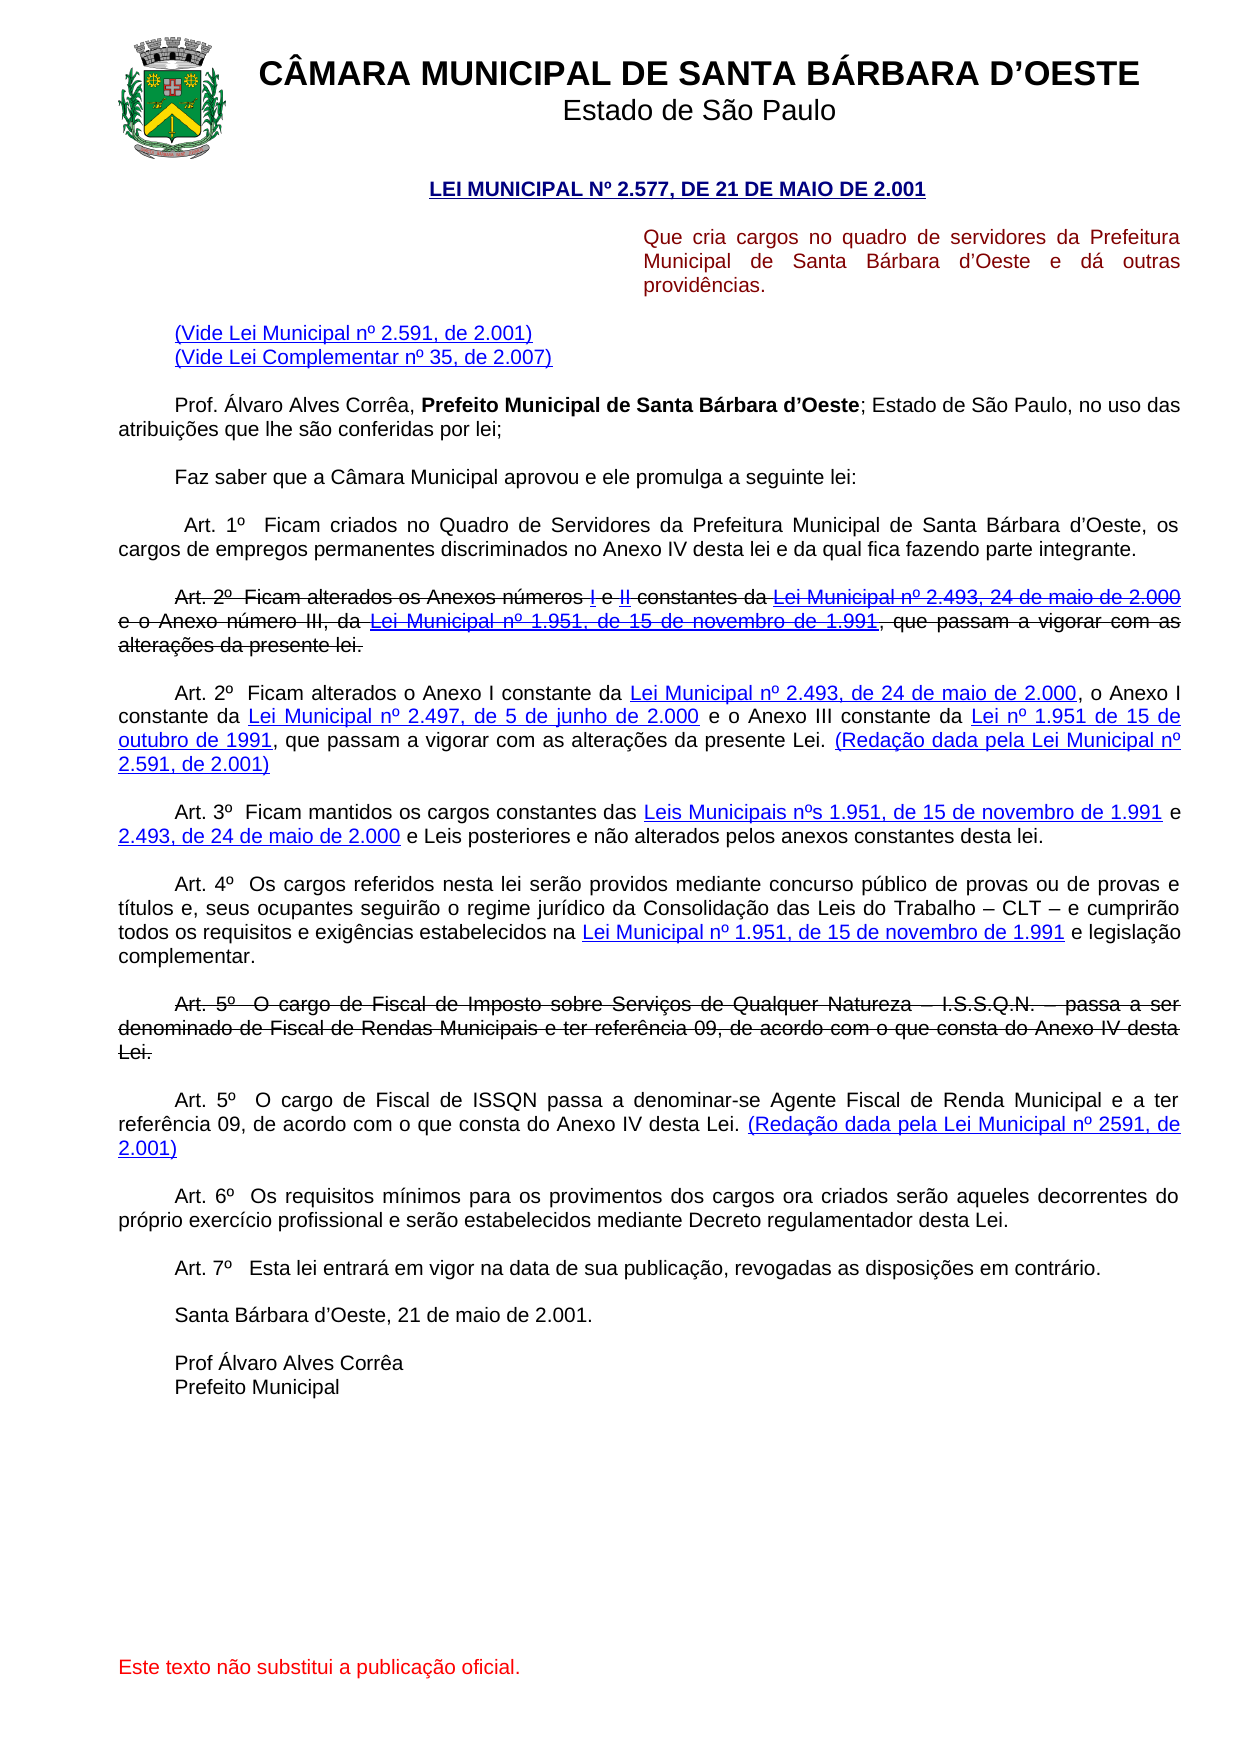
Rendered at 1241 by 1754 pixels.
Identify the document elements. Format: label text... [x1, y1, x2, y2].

text Prof. Álvaro Alves Corrêa, Prefeito Municipal de Santa Bárbara d’Oeste; Estado de São Paulo, no uso das atribuições que lhe são conferidas por lei; [118, 393, 1181, 441]
text Prof Álvaro Alves Corrêa [118, 1351, 1181, 1375]
text Art. 1º Ficam criados no Quadro de Servidores da Prefeitura Municipal de Santa Bárbara d’Oeste, os cargos de empregos permanentes discriminados no Anexo IV desta lei e da qual fica fazendo parte integrante. [118, 513, 1181, 561]
text Santa Bárbara d’Oeste, 21 de maio de 2.001. [118, 1303, 1181, 1327]
text LEI MUNICIPAL Nº 2.577, DE 21 DE MAIO DE 2.001 [118, 177, 1181, 201]
text (Vide Lei Complementar nº 35, de 2.007) [118, 345, 1181, 369]
text Prefeito Municipal [118, 1375, 1181, 1399]
text Art. 5º O cargo de Fiscal de ISSQN passa a denominar-se Agente Fiscal de Renda Municipal e a ter referência 09, de acordo com o que consta do Anexo IV desta Lei. (Redação dada pela Lei Municipal nº 2591, de 2.001) [118, 1088, 1181, 1159]
text Art. 3º Ficam mantidos os cargos constantes das Leis Municipais nºs 1.951, de 15 de novembro de 1.991 e 2.493, de 24 de maio de 2.000 e Leis posteriores e não alterados pelos anexos constantes desta lei. [118, 800, 1181, 848]
text Art. 2º Ficam alterados os Anexos números I e II constantes da Lei Municipal nº 2.493, 24 de maio de 2.000 e o Anexo número III, da Lei Municipal nº 1.951, de 15 de novembro de 1.991, que passam a vigorar com as alterações da presente lei. [118, 623, 1181, 656]
text (Vide Lei Municipal nº 2.591, de 2.001) [118, 321, 1181, 345]
picture [118, 37, 226, 159]
text Faz saber que a Câmara Municipal aprovou e ele promulga a seguinte lei: [118, 465, 1181, 489]
text Art. 4º Os cargos referidos nesta lei serão providos mediante concurso público de provas ou de provas e títulos e, seus ocupantes seguirão o regime jurídico da Consolidação das Leis do Trabalho – CLT – e cumprirão todos os requisitos e exigências estabelecidos na Lei Municipal nº 1.951, de 15 de novembro de 1.991 e legislação complementar. [118, 872, 1181, 968]
text Art. 2º Ficam alterados os Anexos números I e II constantes da Lei Municipal nº 2.493, 24 de maio de 2.000 e o Anexo número III, da Lei Municipal nº 1.951, de 15 de novembro de 1.991, que passam a vigorar com as alterações da presente lei. [118, 584, 1181, 622]
text Art. 7º Esta lei entrará em vigor na data de sua publicação, revogadas as disposições em contrário. [118, 1255, 1181, 1279]
text Art. 6º Os requisitos mínimos para os provimentos dos cargos ora criados serão aqueles decorrentes do próprio exercício profissional e serão estabelecidos mediante Decreto regulamentador desta Lei. [118, 1183, 1181, 1231]
text Art. 5º O cargo de Fiscal de Imposto sobre Serviços de Qualquer Natureza – I.S.S.Q.N. – passa a ser denominado de Fiscal de Rendas Municipais e ter referência 09, de acordo com o que consta do Anexo IV desta Lei. [118, 992, 1181, 1064]
text Que cria cargos no quadro de servidores da Prefeitura Municipal de Santa Bárbara d’Oeste e dá outras providências. [643, 225, 1181, 297]
text Art. 2º Ficam alterados o Anexo I constante da Lei Municipal nº 2.493, de 24 de maio de 2.000, o Anexo I constante da Lei Municipal nº 2.497, de 5 de junho de 2.000 e o Anexo III constante da Lei nº 1.951 de 15 de outubro de 1991, que passam a vigorar com as alterações da presente Lei. (Redação dada pela Lei Municipal nº 2.591, de 2.001) [118, 680, 1181, 776]
